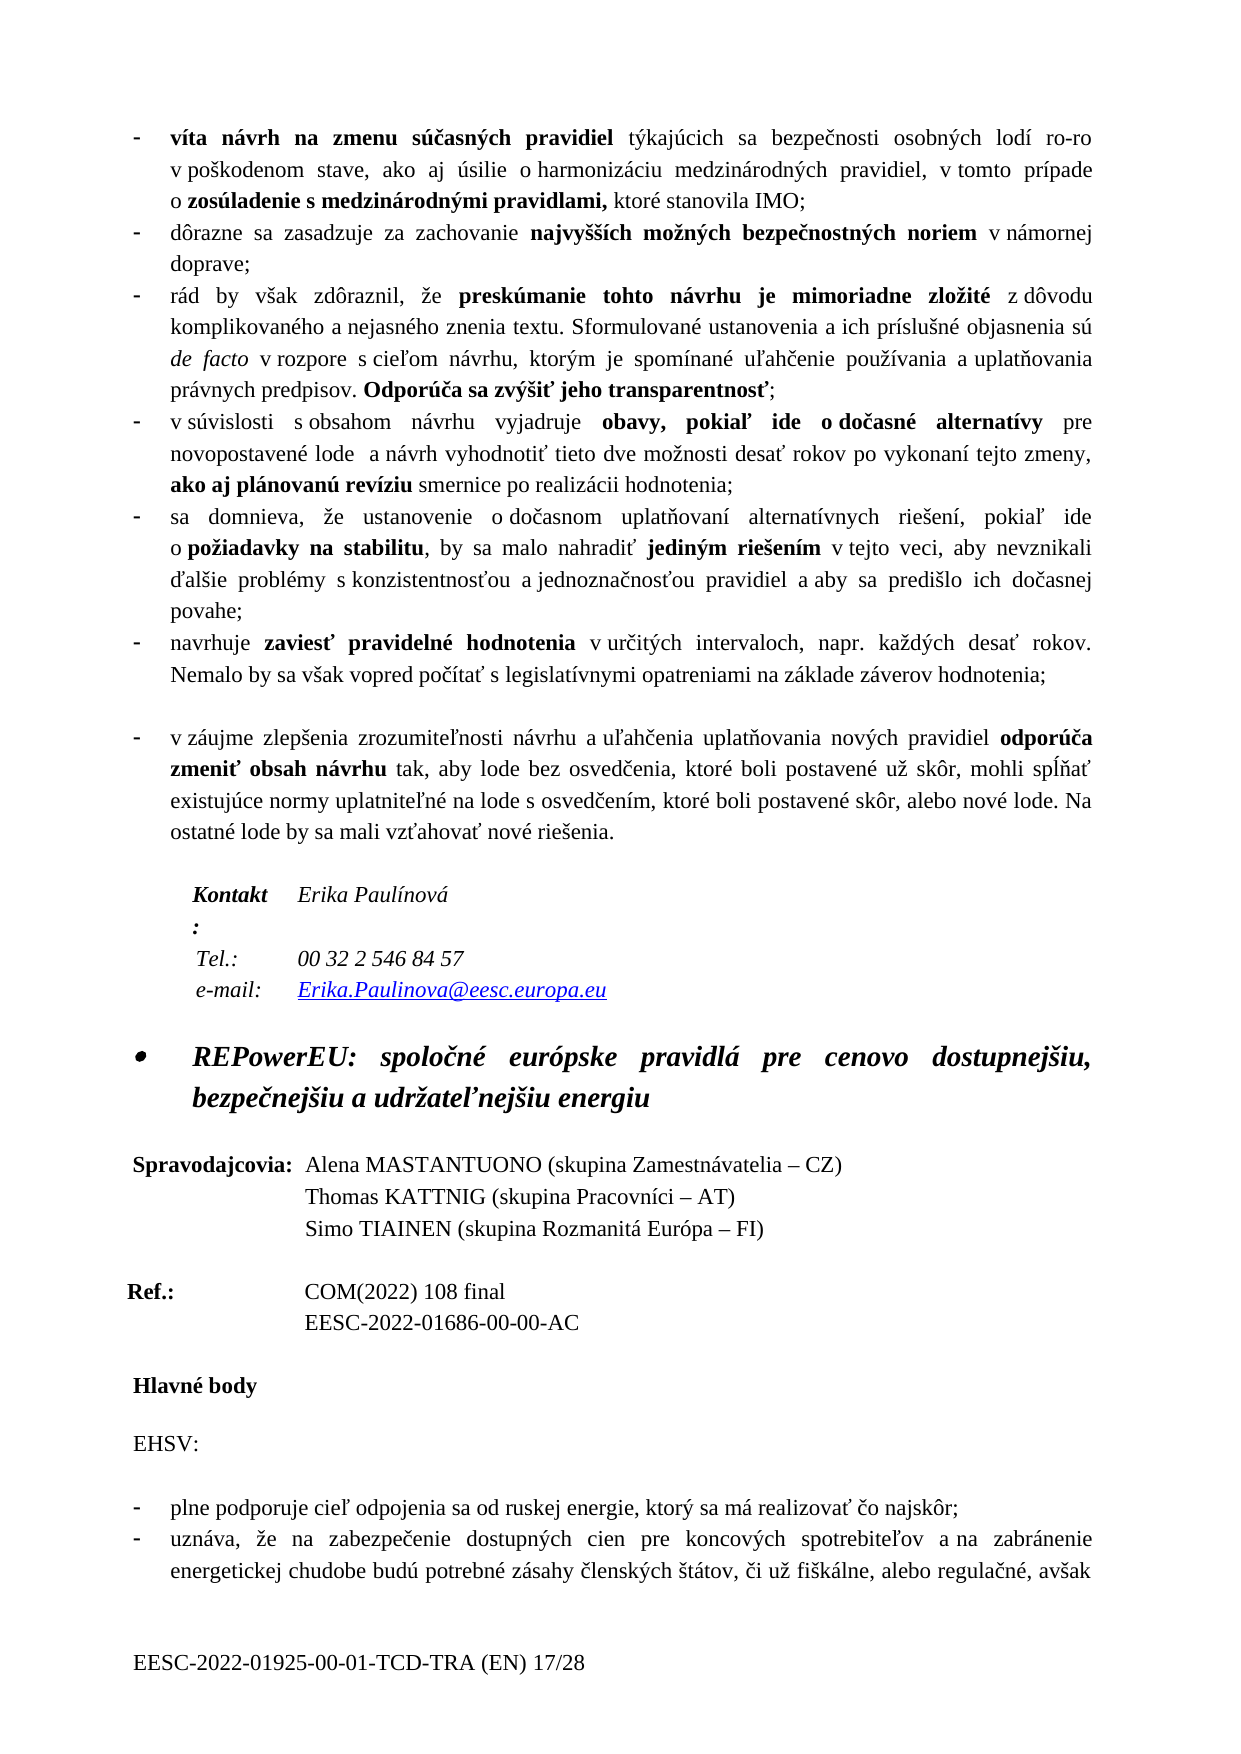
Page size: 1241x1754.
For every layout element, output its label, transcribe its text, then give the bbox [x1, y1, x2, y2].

table_cell 00 32 2 546 84 57 [286, 945, 877, 976]
list v súvislosti s obsahom návrhu vyjadruje obavy, pokiaľ ide o dočasné alternatívy pre novopostavené lode a návrh vyhodnotiť tieto dve možnosti desať rokov po vykonaní tejto zmeny, ako aj plánovanú revíziu smernice po realizácii hodnotenia; [133, 408, 1092, 498]
table_cell EESC-2022-01686-00-00-AC [304, 1309, 865, 1341]
list sa domnieva, že ustanovenie o dočasnom uplatňovaní alternatívnych riešení, pokiaľ ide o požiadavky na stabilitu, by sa malo nahradiť jediným riešením v tejto veci, aby nevznikali ďalšie problémy s konzistentnosťou a jednoznačnosťou pravidiel a aby sa predišlo ich dočasnej povahe; [133, 503, 1092, 624]
list v záujme zlepšenia zrozumiteľnosti návrhu a uľahčenia uplatňovania nových pravidiel odporúča zmeniť obsah návrhu tak, aby lode bez osvedčenia, ktoré boli postavené už skôr, mohli spĺňať existujúce normy uplatniteľné na lode s osvedčením, ktoré boli postavené skôr, alebo nové lode. Na ostatné lode by sa mali vzťahovať nové riešenia. [133, 724, 1092, 845]
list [133, 1525, 1092, 1583]
list navrhuje zaviesť pravidelné hodnotenia v určitých intervaloch, napr. každých desať rokov. Nemalo by sa však vopred počítať s legislatívnymi opatreniami na základe záverov hodnotenia; [133, 629, 1092, 687]
table_header Erika Paulínová [286, 882, 877, 945]
list dôrazne sa zasadzuje za zachovanie najvyšších možných bezpečnostných noriem v námornej doprave; [133, 219, 1092, 277]
list víta návrh na zmenu súčasných pravidiel týkajúcich sa bezpečnosti osobných lodí ro-ro v poškodenom stave, ako aj úsilie o harmonizáciu medzinárodných pravidiel, v tomto prípade o zosúladenie s medzinárodnými pravidlami, ktoré stanovila IMO; [133, 124, 1092, 213]
table_header Kontakt: [122, 882, 286, 945]
list plne podporuje cieľ odpojenia sa od ruskej energie, ktorý sa má realizovať čo najskôr; [133, 1493, 1092, 1520]
text EHSV: [133, 1430, 1092, 1457]
table_cell Ref.: [127, 1278, 304, 1341]
table_cell Erika.Paulinova@eesc.europa.eu [286, 976, 877, 1008]
list REPowerEU: spoločné európske pravidlá pre cenovo dostupnejšiu, bezpečnejšiu a udržateľnejšiu energiu [133, 1039, 1092, 1113]
list Hlavné body [118, 1372, 1092, 1399]
table_header [127, 1151, 865, 1278]
list rád by však zdôraznil, že preskúmanie tohto návrhu je mimoriadne zložité z dôvodu komplikovaného a nejasného znenia textu. Sformulované ustanovenia a ich príslušné objasnenia sú de facto v rozpore s cieľom návrhu, ktorým je spomínané uľahčenie používania a uplatňovania právnych predpisov. Odporúča sa zvýšiť jeho transparentnosť; [133, 282, 1092, 403]
table_cell e-mail: [122, 976, 286, 1008]
table_cell COM(2022) 108 final [304, 1278, 865, 1309]
table_cell Tel.: [122, 945, 286, 976]
